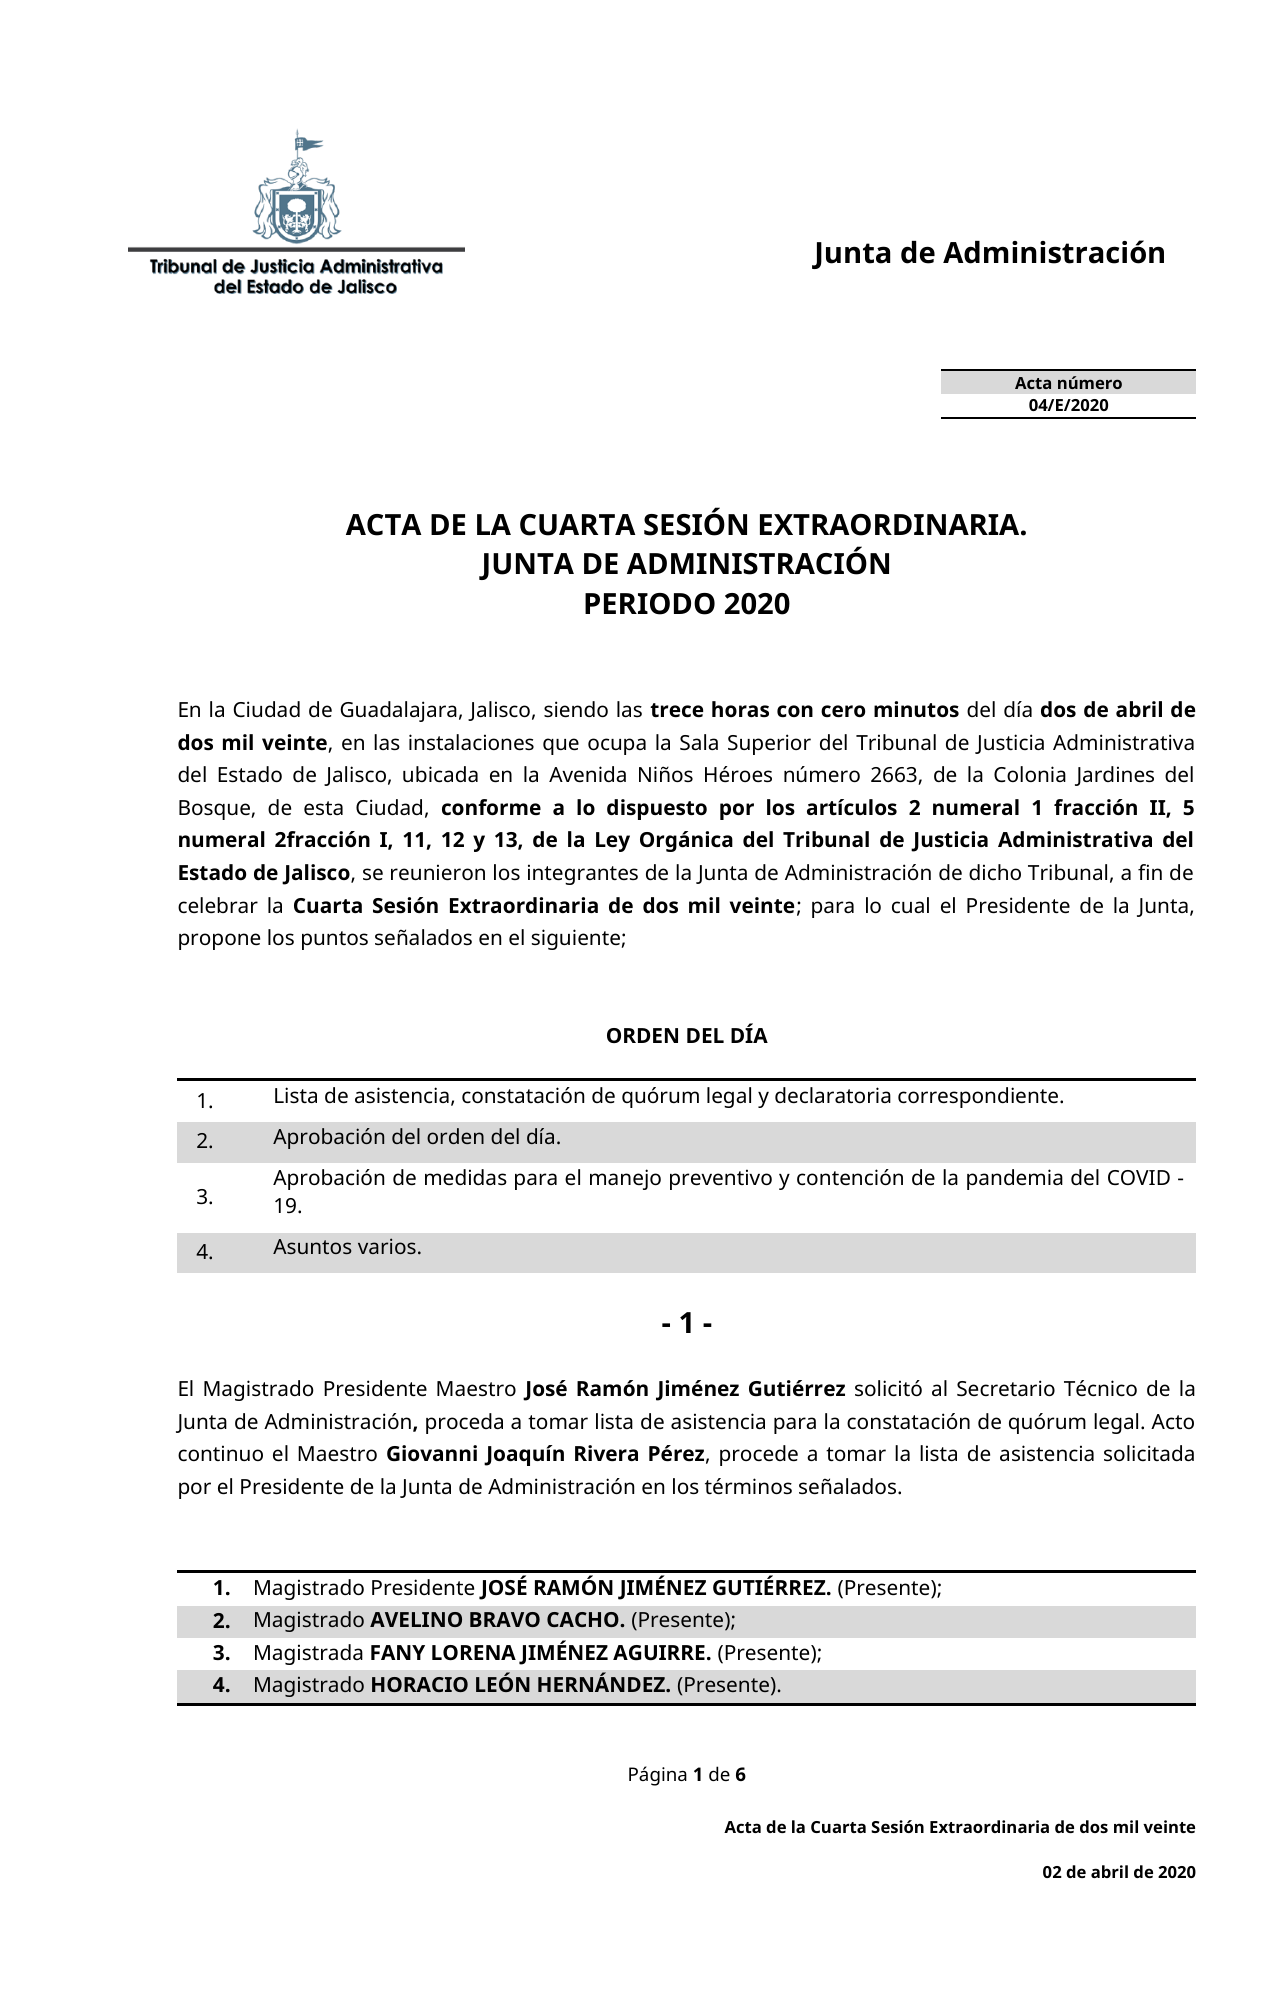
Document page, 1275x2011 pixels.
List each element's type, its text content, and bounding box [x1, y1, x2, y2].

table_cell Aprobación del orden del día. [232, 1122, 1196, 1163]
table_header 1. [177, 1573, 242, 1606]
table_header Magistrado Presidente JOSÉ RAMÓN JIMÉNEZ GUTIÉRREZ. (Presente); [242, 1573, 1196, 1606]
table_cell Aprobación de medidas para el manejo preventivo y contención de la pandemia del COVID -19. [232, 1163, 1196, 1232]
text - 1 - [177, 1302, 1196, 1342]
text PERIODO 2020 [177, 583, 1196, 623]
table_cell Magistrada FANY LORENA JIMÉNEZ AGUIRRE. (Presente); [242, 1638, 1196, 1670]
table_cell Asuntos varios. [232, 1233, 1196, 1273]
table_cell 4. [177, 1670, 242, 1703]
text En la Ciudad de Guadalajara, Jalisco, siendo las trece horas con cero minutos del día dos de abril de dos mil veinte, en las instalaciones que ocupa la Sala Superior del Tribunal de Justicia Administrativa del Estado de Jalisco, ubicada en la Avenida Niños Héroes número 2663, de la Colonia Jardines del Bosque, de esta Ciudad, conforme a lo dispuesto por los artículos 2 numeral 1 fracción II, 5 numeral 2fracción I, 11, 12 y 13, de la Ley Orgánica del Tribunal de Justicia Administrativa del Estado de Jalisco, se reunieron los integrantes de la Junta de Administración de dicho Tribunal, a fin de celebrar la Cuarta Sesión Extraordinaria de dos mil veinte; para lo cual el Presidente de la Junta, propone los puntos señalados en el siguiente; [177, 695, 1196, 952]
text El Magistrado Presidente Maestro José Ramón Jiménez Gutiérrez solicitó al Secretario Técnico de la Junta de Administración, proceda a tomar lista de asistencia para la constatación de quórum legal. Acto continuo el Maestro Giovanni Joaquín Rivera Pérez, procede a tomar la lista de asistencia solicitada por el Presidente de la Junta de Administración en los términos señalados. [177, 1374, 1196, 1500]
text ACTA DE LA CUARTA SESIÓN EXTRAORDINARIA. [177, 504, 1196, 543]
table_cell Magistrado AVELINO BRAVO CACHO. (Presente); [242, 1606, 1196, 1638]
picture [128, 128, 465, 294]
table_header 1. [177, 1081, 232, 1122]
table_cell 3. [177, 1163, 232, 1232]
table_header Lista de asistencia, constatación de quórum legal y declaratoria correspondiente. [232, 1081, 1196, 1122]
table_cell 2. [177, 1606, 242, 1638]
table_cell 04/E/2020 [941, 394, 1196, 417]
table_header Acta número [941, 371, 1196, 394]
table_cell 3. [177, 1638, 242, 1670]
table_cell Magistrado HORACIO LEÓN HERNÁNDEZ. (Presente). [242, 1670, 1196, 1703]
text JUNTA DE ADMINISTRACIÓN [177, 543, 1196, 583]
table_cell 4. [177, 1233, 232, 1273]
text ORDEN DEL DÍA [177, 1021, 1196, 1050]
table_cell 2. [177, 1122, 232, 1163]
